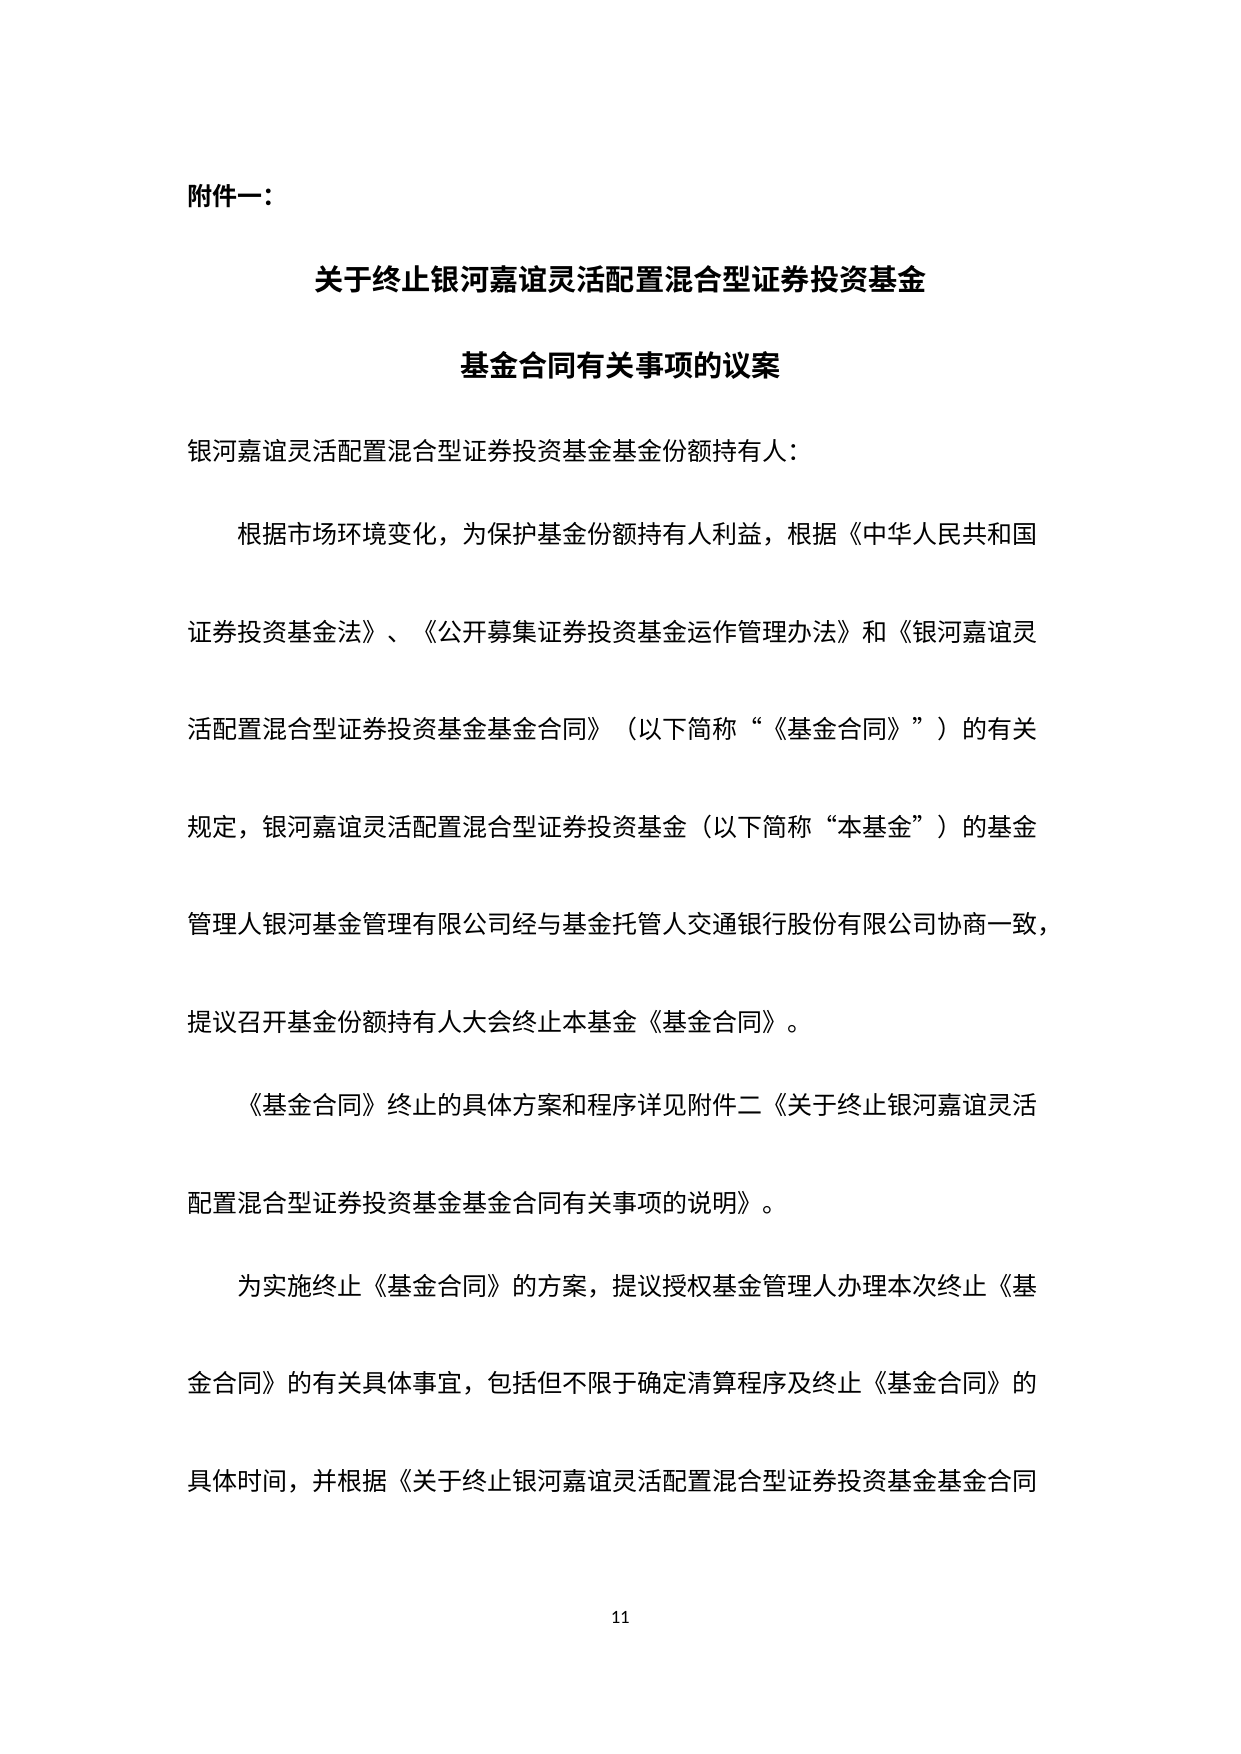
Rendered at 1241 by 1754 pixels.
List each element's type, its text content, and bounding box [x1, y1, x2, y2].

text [187, 1252, 1053, 1512]
text 《基金合同》终止的具体方案和程序详见附件二《关于终止银河嘉谊灵活配置混合型证券投资基金基金合同有关事项的说明》。 [187, 1071, 1053, 1234]
text 关于终止银河嘉谊灵活配置混合型证券投资基金 [187, 245, 1053, 310]
text 基金合同有关事项的议案 [187, 331, 1053, 396]
text 附件一： [187, 162, 1053, 227]
text 银河嘉谊灵活配置混合型证券投资基金基金份额持有人： [187, 417, 1053, 482]
text 根据市场环境变化，为保护基金份额持有人利益，根据《中华人民共和国证券投资基金法》、《公开募集证券投资基金运作管理办法》和《银河嘉谊灵活配置混合型证券投资基金基金合同》（以下简称“《基金合同》”）的有关规定，银河嘉谊灵活配置混合型证券投资基金（以下简称“本基金”）的基金管理人银河基金管理有限公司经与基金托管人交通银行股份有限公司协商一致，提议召开基金份额持有人大会终止本基金《基金合同》。 [187, 501, 1053, 1053]
